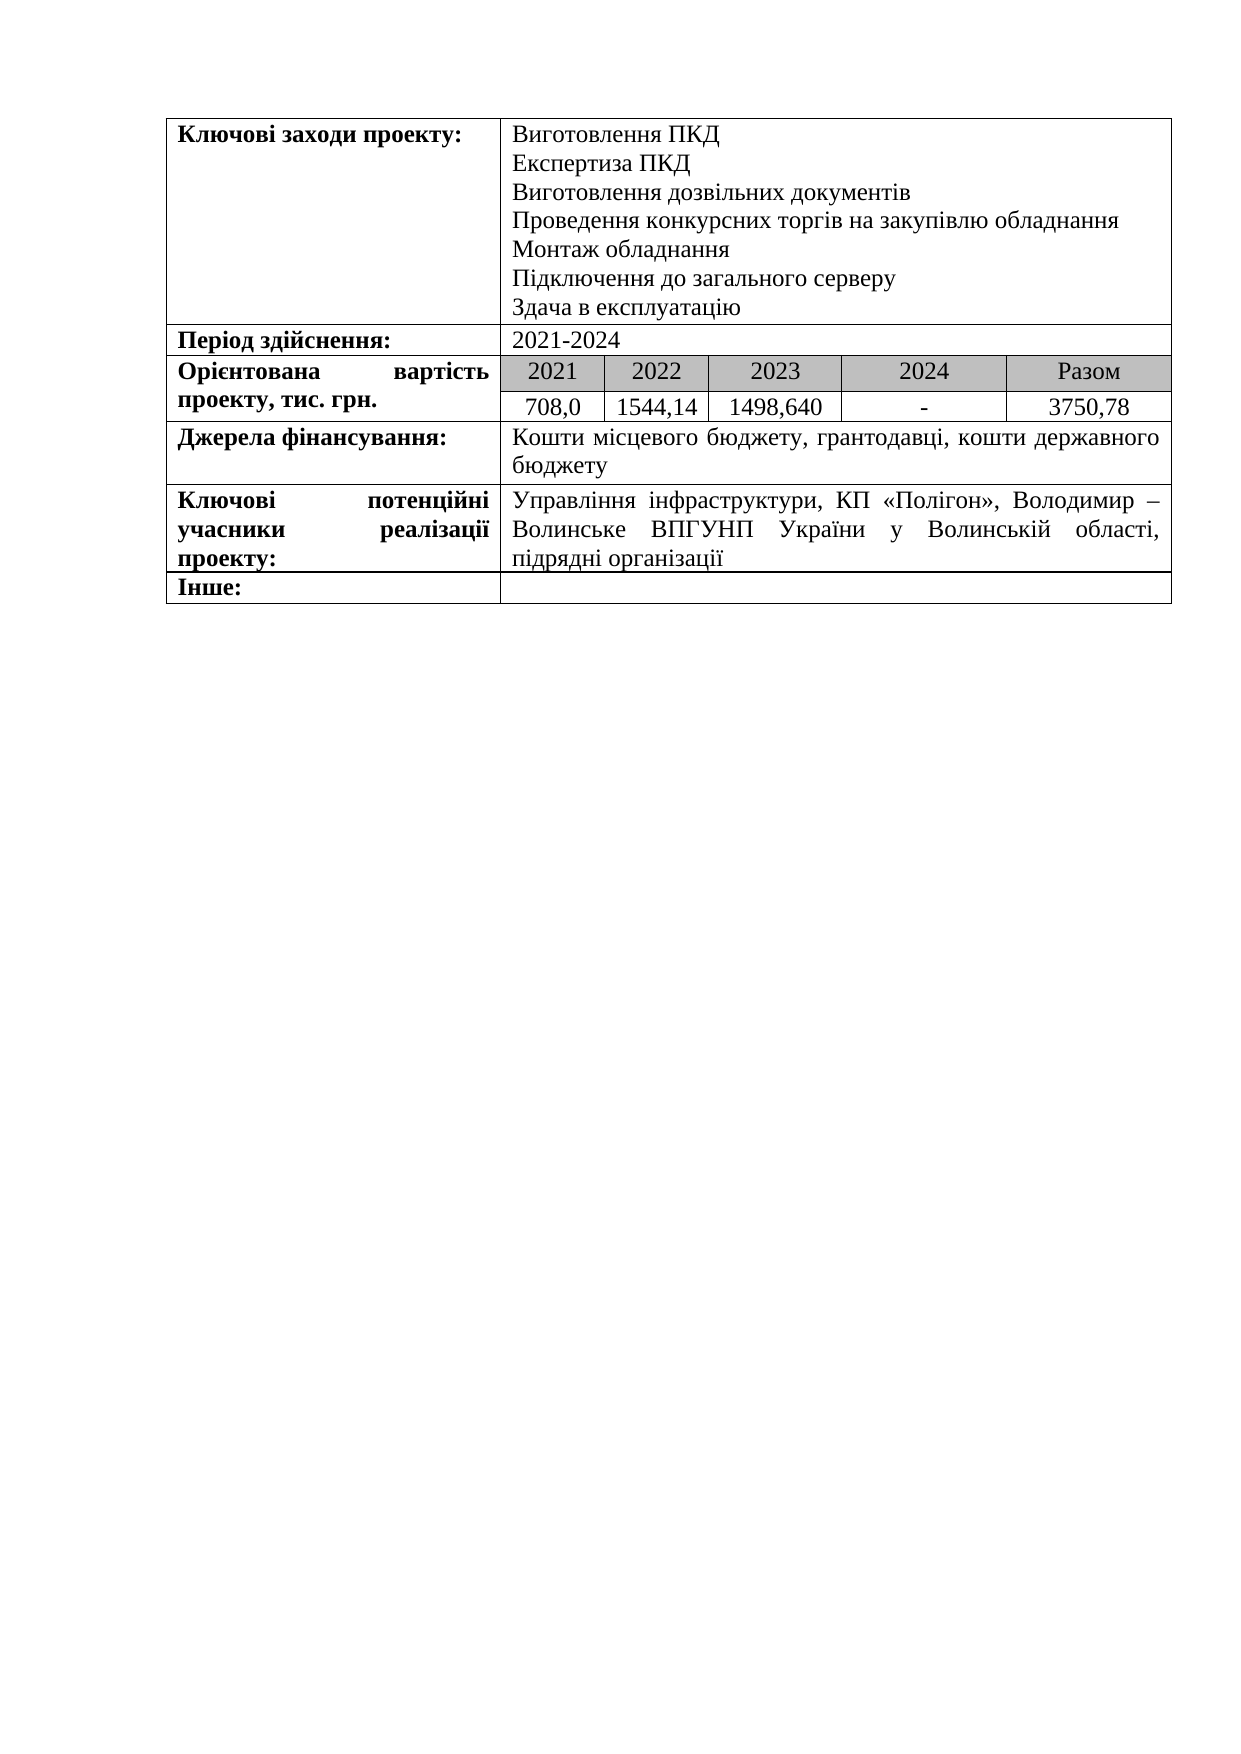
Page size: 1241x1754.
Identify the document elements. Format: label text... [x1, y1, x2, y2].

table_cell 2024 [842, 356, 1006, 391]
table_cell Період здійснення: [167, 325, 500, 355]
table_cell Ключові заходи проекту: [167, 119, 500, 324]
table_cell 2023 [709, 356, 841, 391]
table_cell 1498,640 [709, 392, 841, 421]
table_cell Інше: [167, 573, 500, 602]
table_cell 2021-2024 [501, 325, 1171, 355]
table_cell Кошти місцевого бюджету, грантодавці, кошти державного бюджету [501, 422, 1171, 484]
table_cell 3750,78 [1007, 392, 1171, 421]
table_cell - [842, 392, 1006, 421]
table_cell Ключові потенційні учасники реалізації проекту: [167, 485, 500, 571]
table_cell 708,0 [501, 392, 604, 421]
table_cell 1544,14 [605, 392, 708, 421]
table_cell 2022 [605, 356, 708, 391]
table_cell Управління інфраструктури, КП «Полігон», Володимир – Волинське ВПГУНП України у Волинській області, підрядні організації [501, 485, 1171, 571]
table_cell Виготовлення ПКД Експертиза ПКД Виготовлення дозвільних документів Проведення конкурсних торгів на закупівлю обладнання Монтаж обладнання Підключення до загального серверу Здача в експлуатацію [501, 119, 1171, 324]
table_cell 2021 [501, 356, 604, 391]
table_cell Орієнтована вартість проекту, тис. грн. [167, 356, 500, 421]
table_cell Разом [1007, 356, 1171, 391]
table_cell Джерела фінансування: [167, 422, 500, 484]
table_cell [501, 573, 1171, 602]
